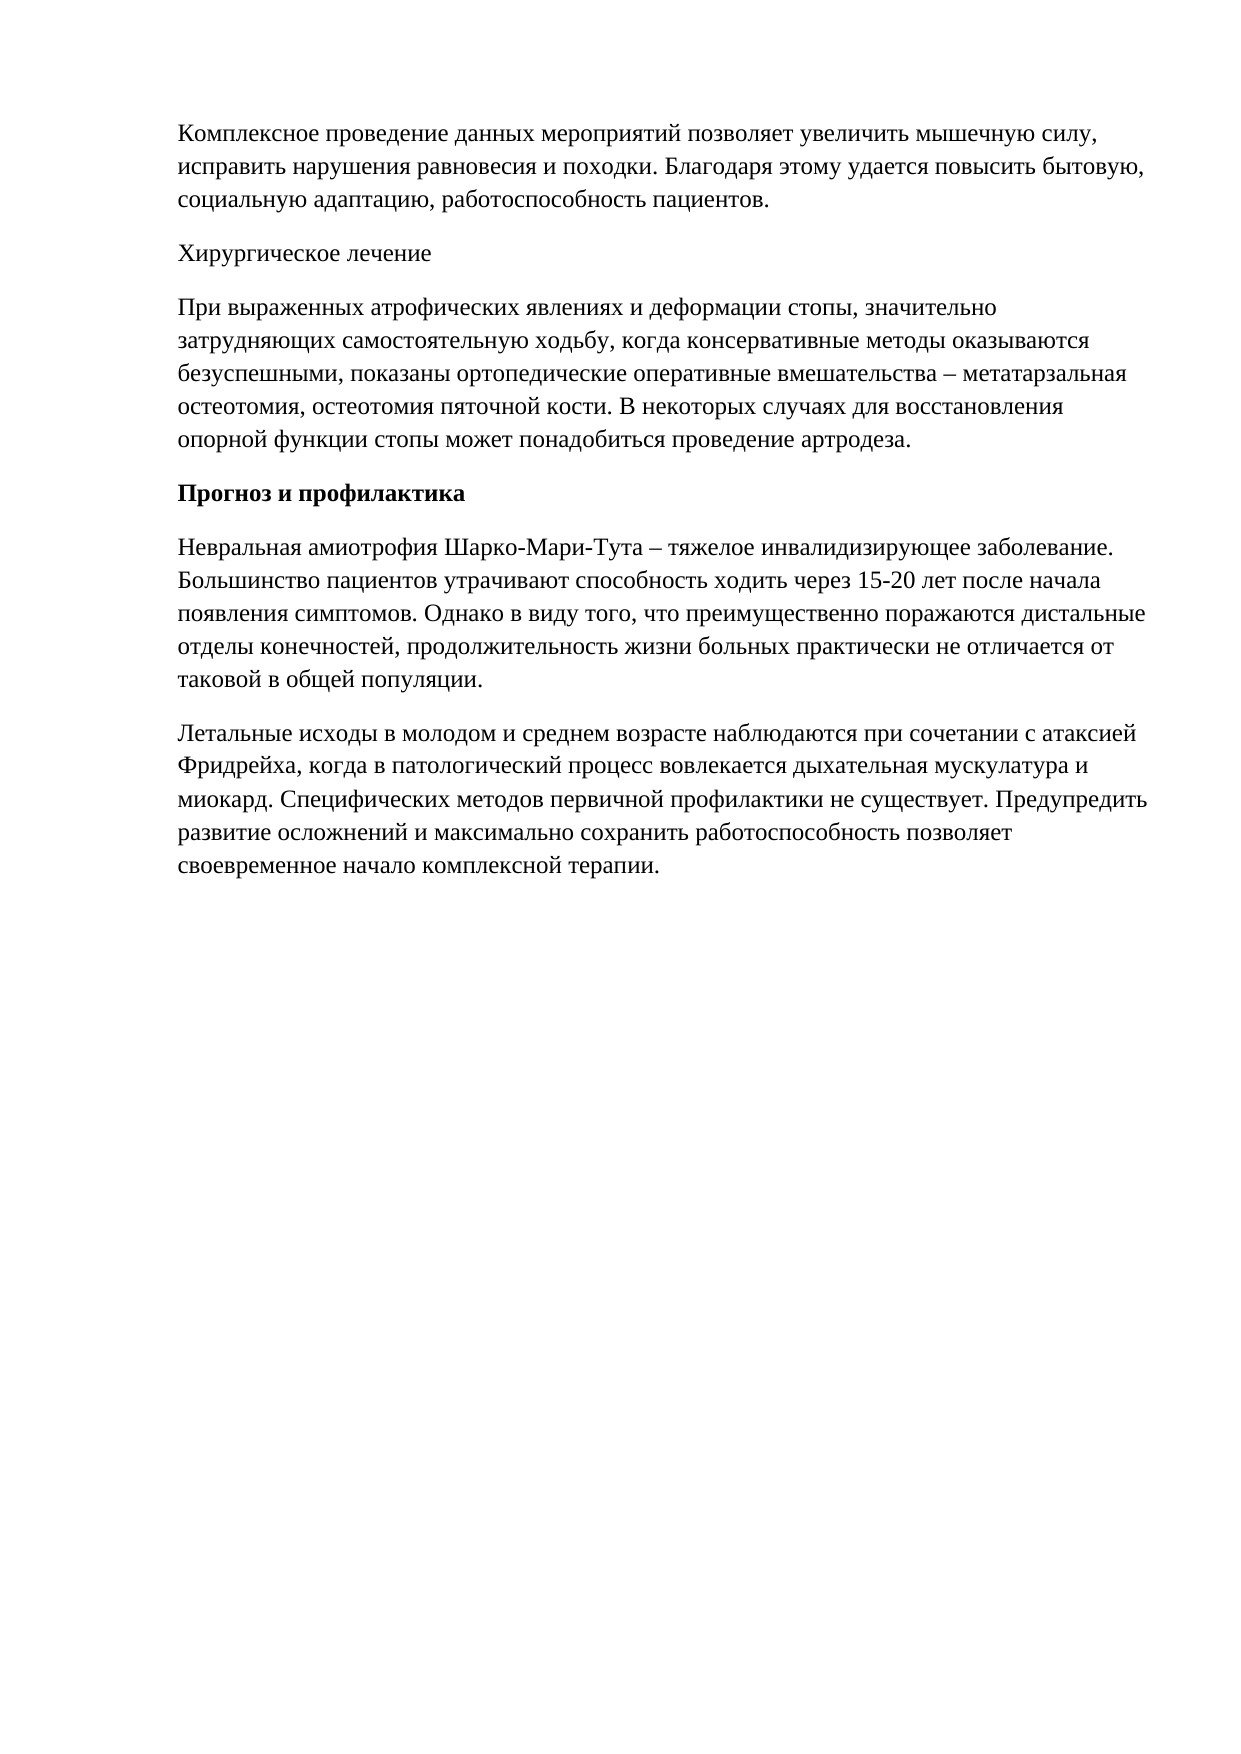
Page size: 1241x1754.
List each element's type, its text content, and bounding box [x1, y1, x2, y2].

text Невральная амиотрофия Шарко-Мари-Тута – тяжелое инвалидизирующее заболевание. Большинство пациентов утрачивают способность ходить через 15-20 лет после начала появления симптомов. Однако в виду того, что преимущественно поражаются дистальные отделы конечностей, продолжительность жизни больных практически не отличается от таковой в общей популяции. [177, 532, 1152, 692]
text Прогноз и профилактика [177, 478, 1152, 507]
text При выраженных атрофических явлениях и деформации стопы, значительно затрудняющих самостоятельную ходьбу, когда консервативные методы оказываются безуспешными, показаны ортопедические оперативные вмешательства – метатарзальная остеотомия, остеотомия пяточной кости. В некоторых случаях для восстановления опорной функции стопы может понадобиться проведение артродеза. [177, 292, 1152, 453]
text Комплексное проведение данных мероприятий позволяет увеличить мышечную силу, исправить нарушения равновесия и походки. Благодаря этому удается повысить бытовую, социальную адаптацию, работоспособность пациентов. [177, 118, 1152, 213]
text Летальные исходы в молодом и среднем возрасте наблюдаются при сочетании с атаксией Фридрейха, когда в патологический процесс вовлекается дыхательная мускулатура и миокард. Специфических методов первичной профилактики не существует. Предупредить развитие осложнений и максимально сохранить работоспособность позволяет своевременное начало комплексной терапии. [177, 718, 1152, 911]
text Хирургическое лечение [177, 238, 1152, 267]
